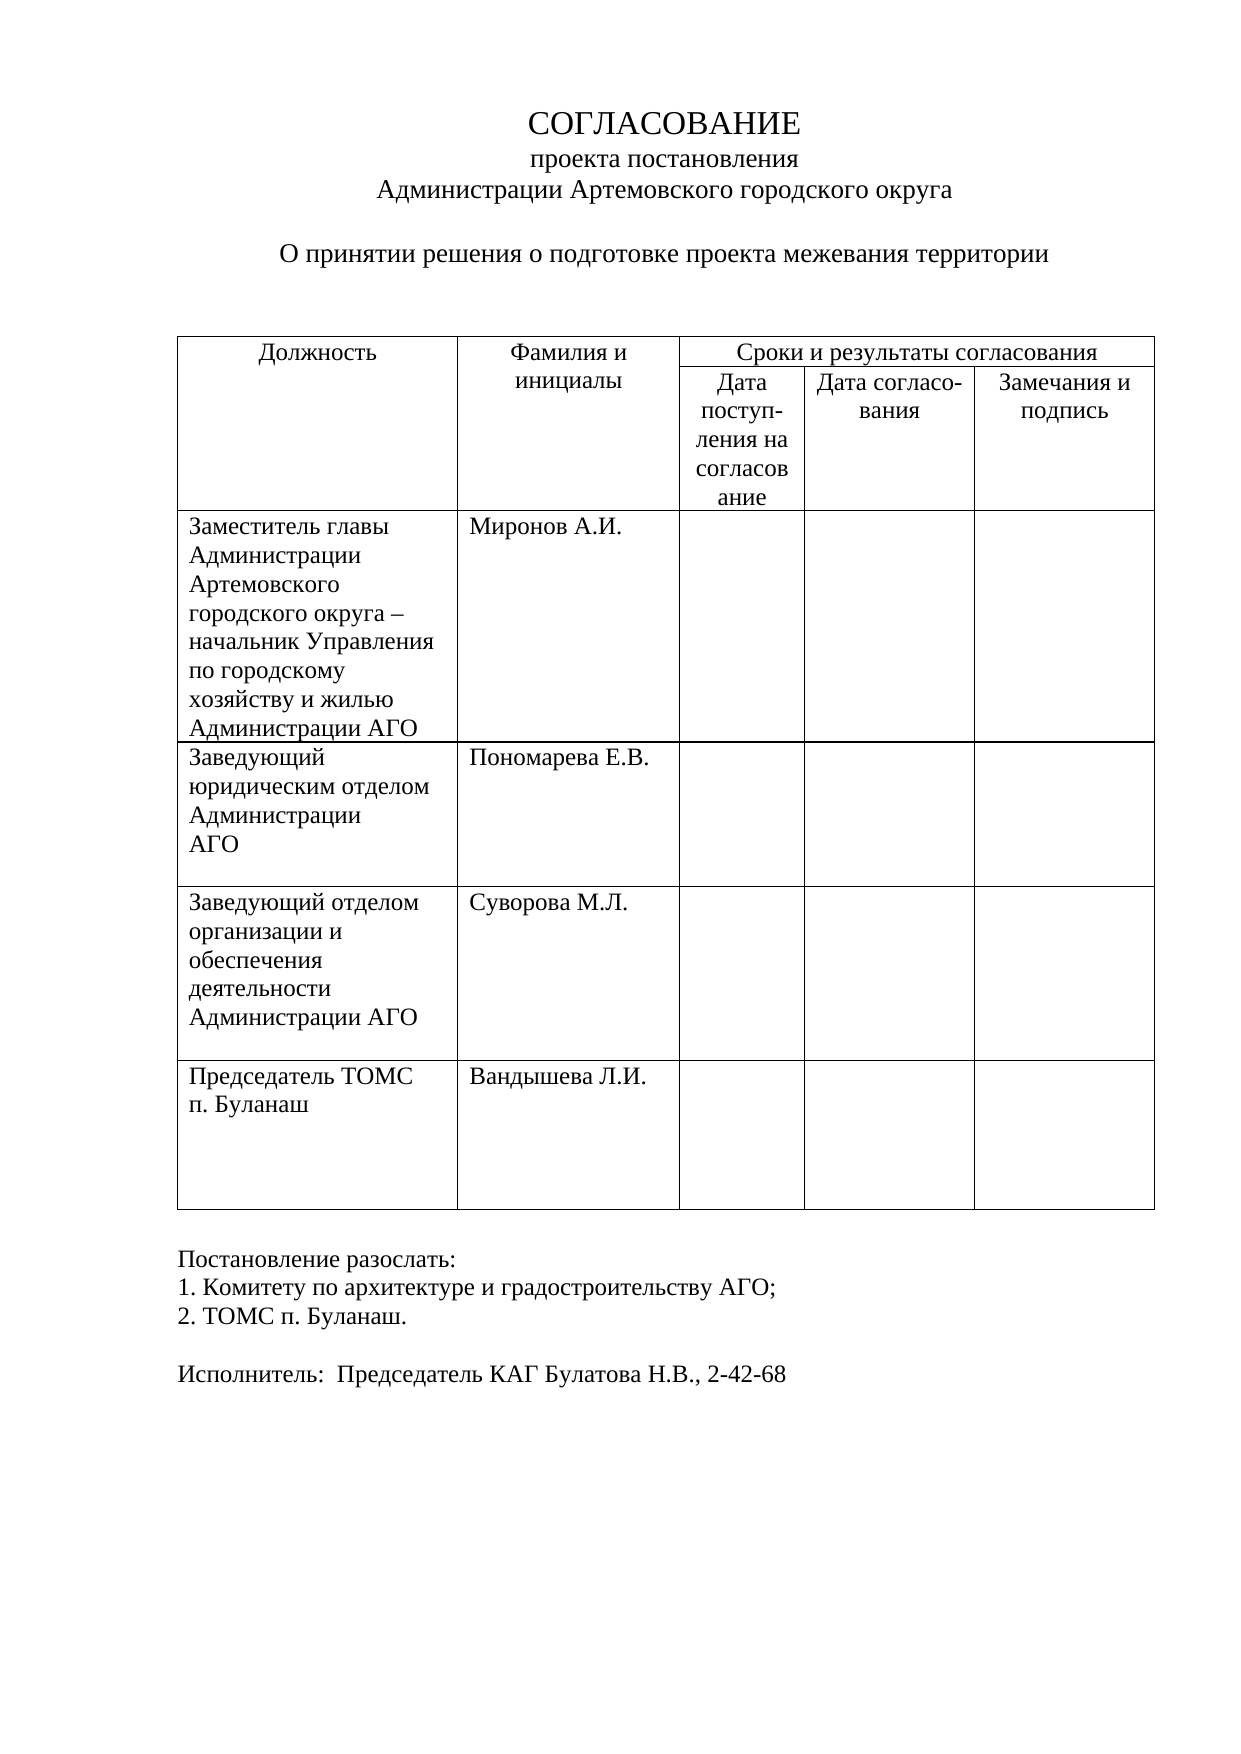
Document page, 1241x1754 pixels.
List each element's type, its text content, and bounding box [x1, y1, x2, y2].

table_cell [680, 511, 804, 741]
table_cell Пономарева Е.В. [458, 743, 679, 886]
table_cell [680, 1061, 804, 1209]
table_cell Дата поступ-ления на согласование [680, 367, 804, 510]
table_cell [805, 511, 974, 741]
table_cell [680, 887, 804, 1060]
text Постановление разослать: [177, 1244, 1152, 1272]
table_cell Заместитель главы Администрации Артемовского городского округа – начальник Управления по городскому хозяйству и жилью Администрации АГО [178, 511, 457, 741]
table_cell [805, 1061, 974, 1209]
table_cell [975, 511, 1154, 741]
table_cell Миронов А.И. [458, 511, 679, 741]
list 2. ТОМС п. Буланаш. [177, 1301, 1152, 1330]
table_cell [975, 887, 1154, 1060]
table_cell Суворова М.Л. [458, 887, 679, 1060]
table_header Сроки и результаты согласования [680, 337, 1154, 366]
text СОГЛАСОВАНИЕ [177, 103, 1152, 142]
table_cell [805, 887, 974, 1060]
table_cell Заведующий юридическим отделом Администрации АГО [178, 743, 457, 886]
table_header Фамилия и инициалы [458, 337, 679, 510]
table_header Должность [178, 337, 457, 510]
text Исполнитель: Председатель КАГ Булатова Н.В., 2-42-68 [177, 1359, 1152, 1387]
text Администрации Артемовского городского округа [177, 173, 1152, 204]
table_cell Заведующий отделом организации и обеспечения деятельности Администрации АГО [178, 887, 457, 1060]
text проекта постановления [177, 142, 1152, 173]
table_cell [975, 743, 1154, 886]
table_cell [680, 743, 804, 886]
table_cell Председатель ТОМС п. Буланаш [178, 1061, 457, 1209]
list 1. Комитету по архитектуре и градостроительству АГО; [177, 1272, 1152, 1301]
table_cell [805, 743, 974, 886]
table_cell [975, 1061, 1154, 1209]
table_cell Замечания и подпись [975, 367, 1154, 510]
table_cell Вандышева Л.И. [458, 1061, 679, 1209]
text О принятии решения о подготовке проекта межевания территории [177, 238, 1152, 269]
table_cell Дата согласо-вания [805, 367, 974, 510]
